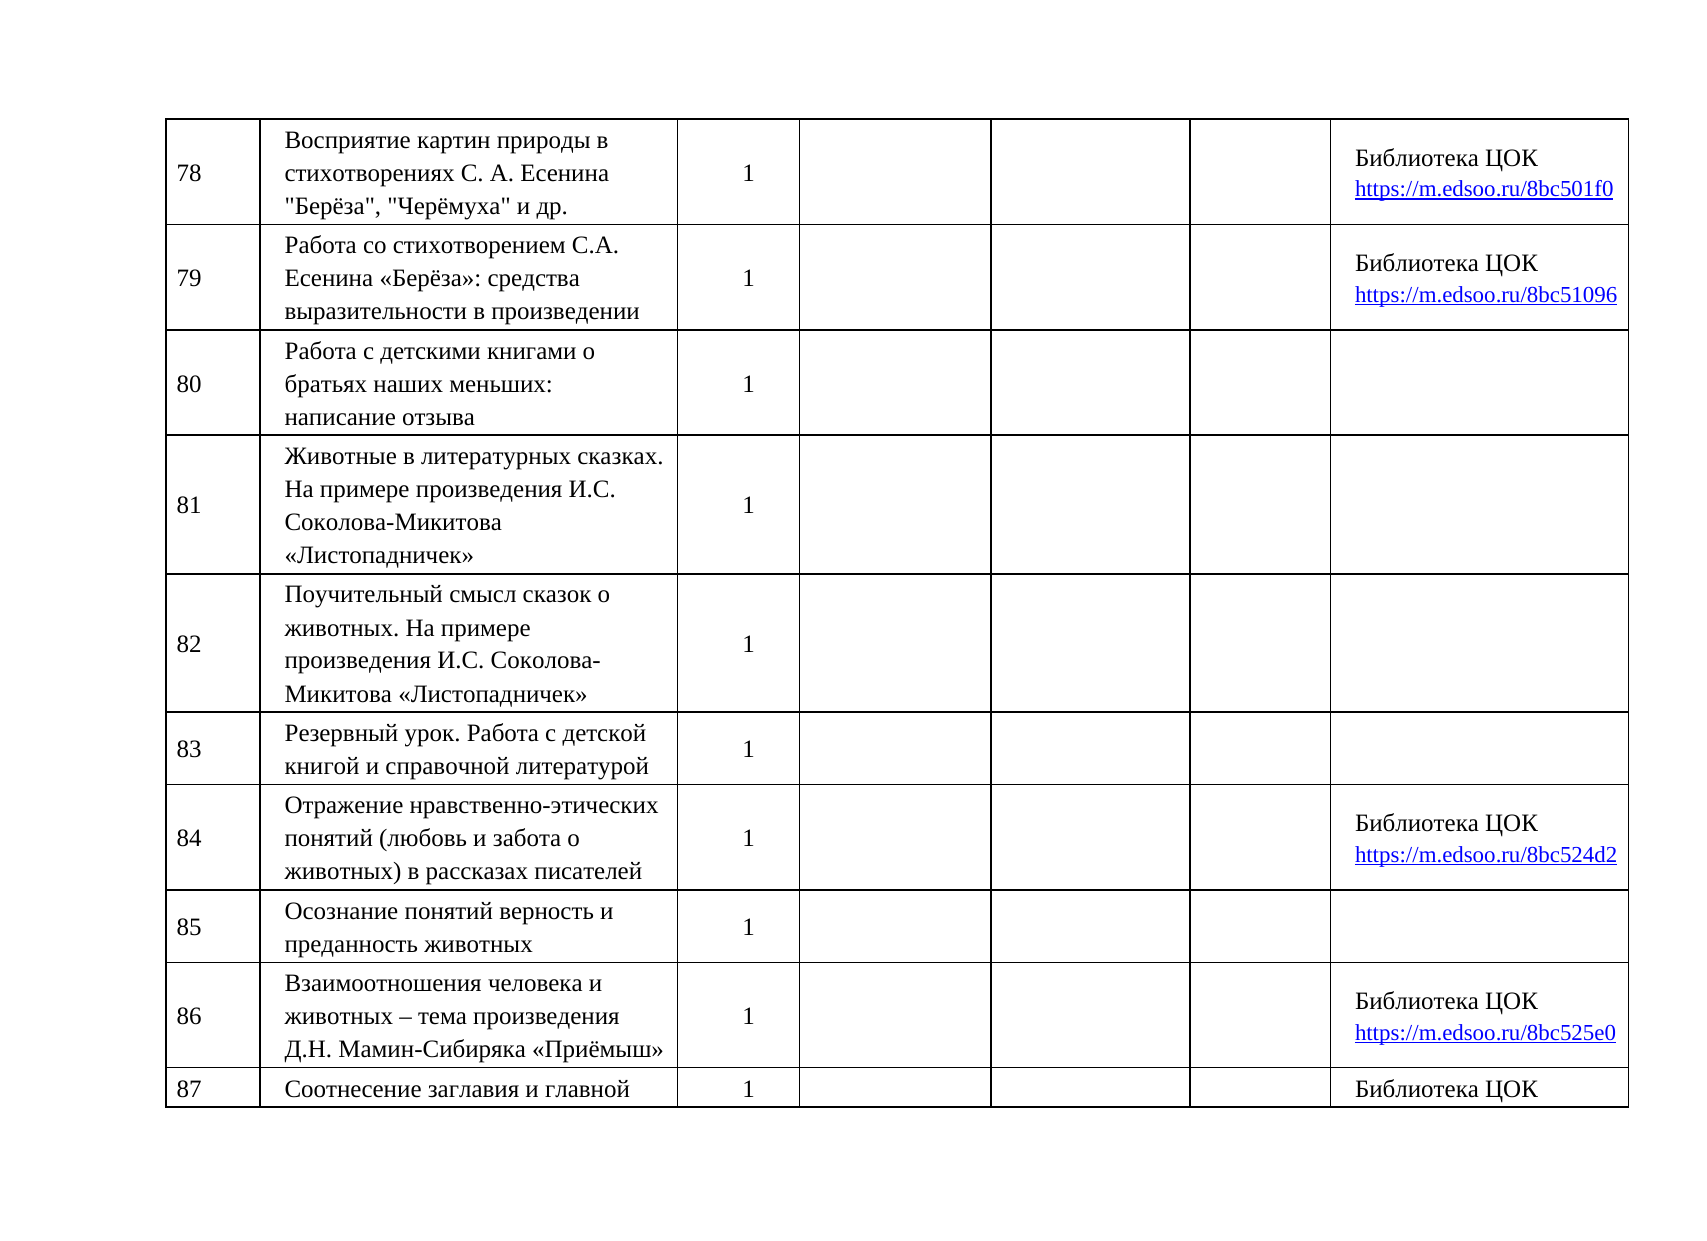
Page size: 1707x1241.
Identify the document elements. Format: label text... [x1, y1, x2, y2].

table_cell 1 [678, 436, 799, 573]
table_cell [1191, 436, 1330, 573]
table_cell 1 [678, 963, 799, 1067]
table_cell [800, 713, 990, 784]
table_cell Библиотека ЦОК https://m.edsoo.ru/8bc501f0 [1331, 120, 1628, 223]
table_cell [800, 963, 990, 1067]
table_cell [1191, 963, 1330, 1067]
table_cell [1191, 120, 1330, 223]
table_cell 1 [678, 1068, 799, 1106]
table_cell [1191, 785, 1330, 889]
table_cell [992, 713, 1189, 784]
table_cell Библиотека ЦОК https://m.edsoo.ru/8bc525e0 [1331, 963, 1628, 1067]
table_cell Работа со стихотворением С.А. Есенина «Берёза»: средства выразительности в произведении [261, 225, 677, 329]
table_cell [992, 225, 1189, 329]
table_cell [800, 120, 990, 223]
table_cell 1 [678, 225, 799, 329]
table_cell [1191, 1068, 1330, 1106]
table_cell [1331, 1068, 1628, 1106]
table_cell [992, 963, 1189, 1067]
table_cell Резервный урок. Работа с детской книгой и справочной литературой [261, 713, 677, 784]
table_cell [800, 575, 990, 711]
table_cell [1191, 225, 1330, 329]
table_cell [992, 891, 1189, 961]
table_cell 81 [167, 436, 259, 573]
table_cell 84 [167, 785, 259, 889]
table_cell 1 [678, 575, 799, 711]
table_cell [992, 436, 1189, 573]
table_cell [1191, 331, 1330, 434]
table_cell Работа с детскими книгами о братьях наших меньших: написание отзыва [261, 331, 677, 434]
table_cell [992, 575, 1189, 711]
table_cell 80 [167, 331, 259, 434]
table_cell [800, 225, 990, 329]
table_cell [992, 331, 1189, 434]
table_cell [1191, 575, 1330, 711]
table_cell [800, 331, 990, 434]
table_cell 1 [678, 713, 799, 784]
table_cell [800, 436, 990, 573]
table_cell 1 [678, 120, 799, 223]
table_cell Восприятие картин природы в стихотворениях С. А. Есенина "Берёза", "Черёмуха" и др. [261, 120, 677, 223]
table_cell Осознание понятий верность и преданность животных [261, 891, 677, 961]
table_cell [1331, 331, 1628, 434]
table_cell 1 [678, 785, 799, 889]
table_cell 82 [167, 575, 259, 711]
table_cell [992, 120, 1189, 223]
table_cell [1331, 891, 1628, 961]
table_cell Поучительный смысл сказок о животных. На примере произведения И.С. Соколова-Микитова «Листопадничек» [261, 575, 677, 711]
table_cell Библиотека ЦОК https://m.edsoo.ru/8bc524d2 [1331, 785, 1628, 889]
table_cell [1331, 713, 1628, 784]
table_cell [1331, 436, 1628, 573]
table_cell [800, 1068, 990, 1106]
table_cell Взаимоотношения человека и животных – тема произведения Д.Н. Мамин-Сибиряка «Приёмыш» [261, 963, 677, 1067]
table_cell [800, 891, 990, 961]
table_cell 1 [678, 891, 799, 961]
table_cell [800, 785, 990, 889]
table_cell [261, 1068, 677, 1106]
table_cell 86 [167, 963, 259, 1067]
table_cell Библиотека ЦОК https://m.edsoo.ru/8bc51096 [1331, 225, 1628, 329]
table_cell 79 [167, 225, 259, 329]
table_cell [1191, 891, 1330, 961]
table_cell 78 [167, 120, 259, 223]
table_cell [992, 785, 1189, 889]
table_cell 83 [167, 713, 259, 784]
table_cell Отражение нравственно-этических понятий (любовь и забота о животных) в рассказах писателей [261, 785, 677, 889]
table_cell 87 [167, 1068, 259, 1106]
table_cell 1 [678, 331, 799, 434]
table_cell [1331, 575, 1628, 711]
table_cell [992, 1068, 1189, 1106]
table_cell 85 [167, 891, 259, 961]
table_cell [1191, 713, 1330, 784]
table_cell Животные в литературных сказках. На примере произведения И.С. Соколова-Микитова «Листопадничек» [261, 436, 677, 573]
